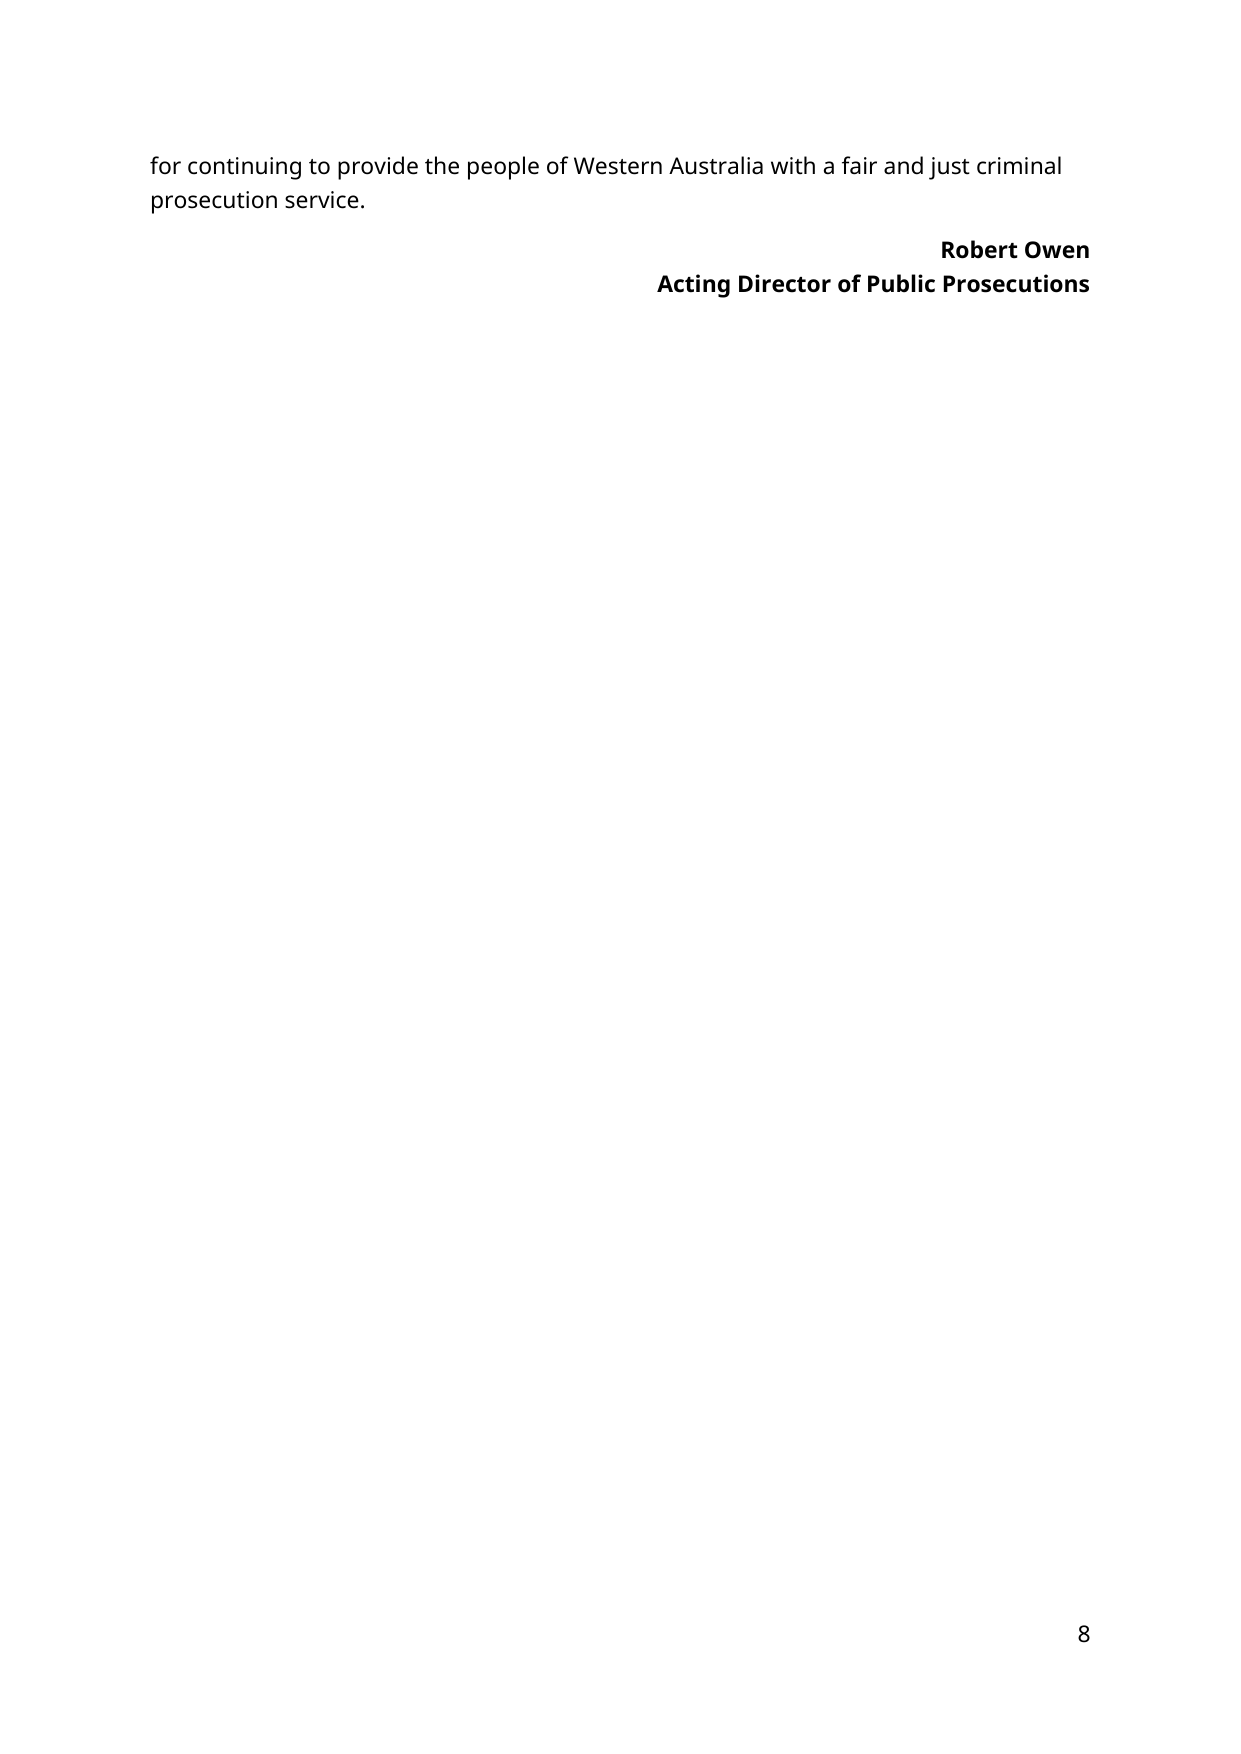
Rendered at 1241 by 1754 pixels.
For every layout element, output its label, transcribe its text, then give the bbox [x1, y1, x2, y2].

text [150, 150, 1090, 215]
text Robert Owen Acting Director of Public Prosecutions [150, 234, 1090, 299]
